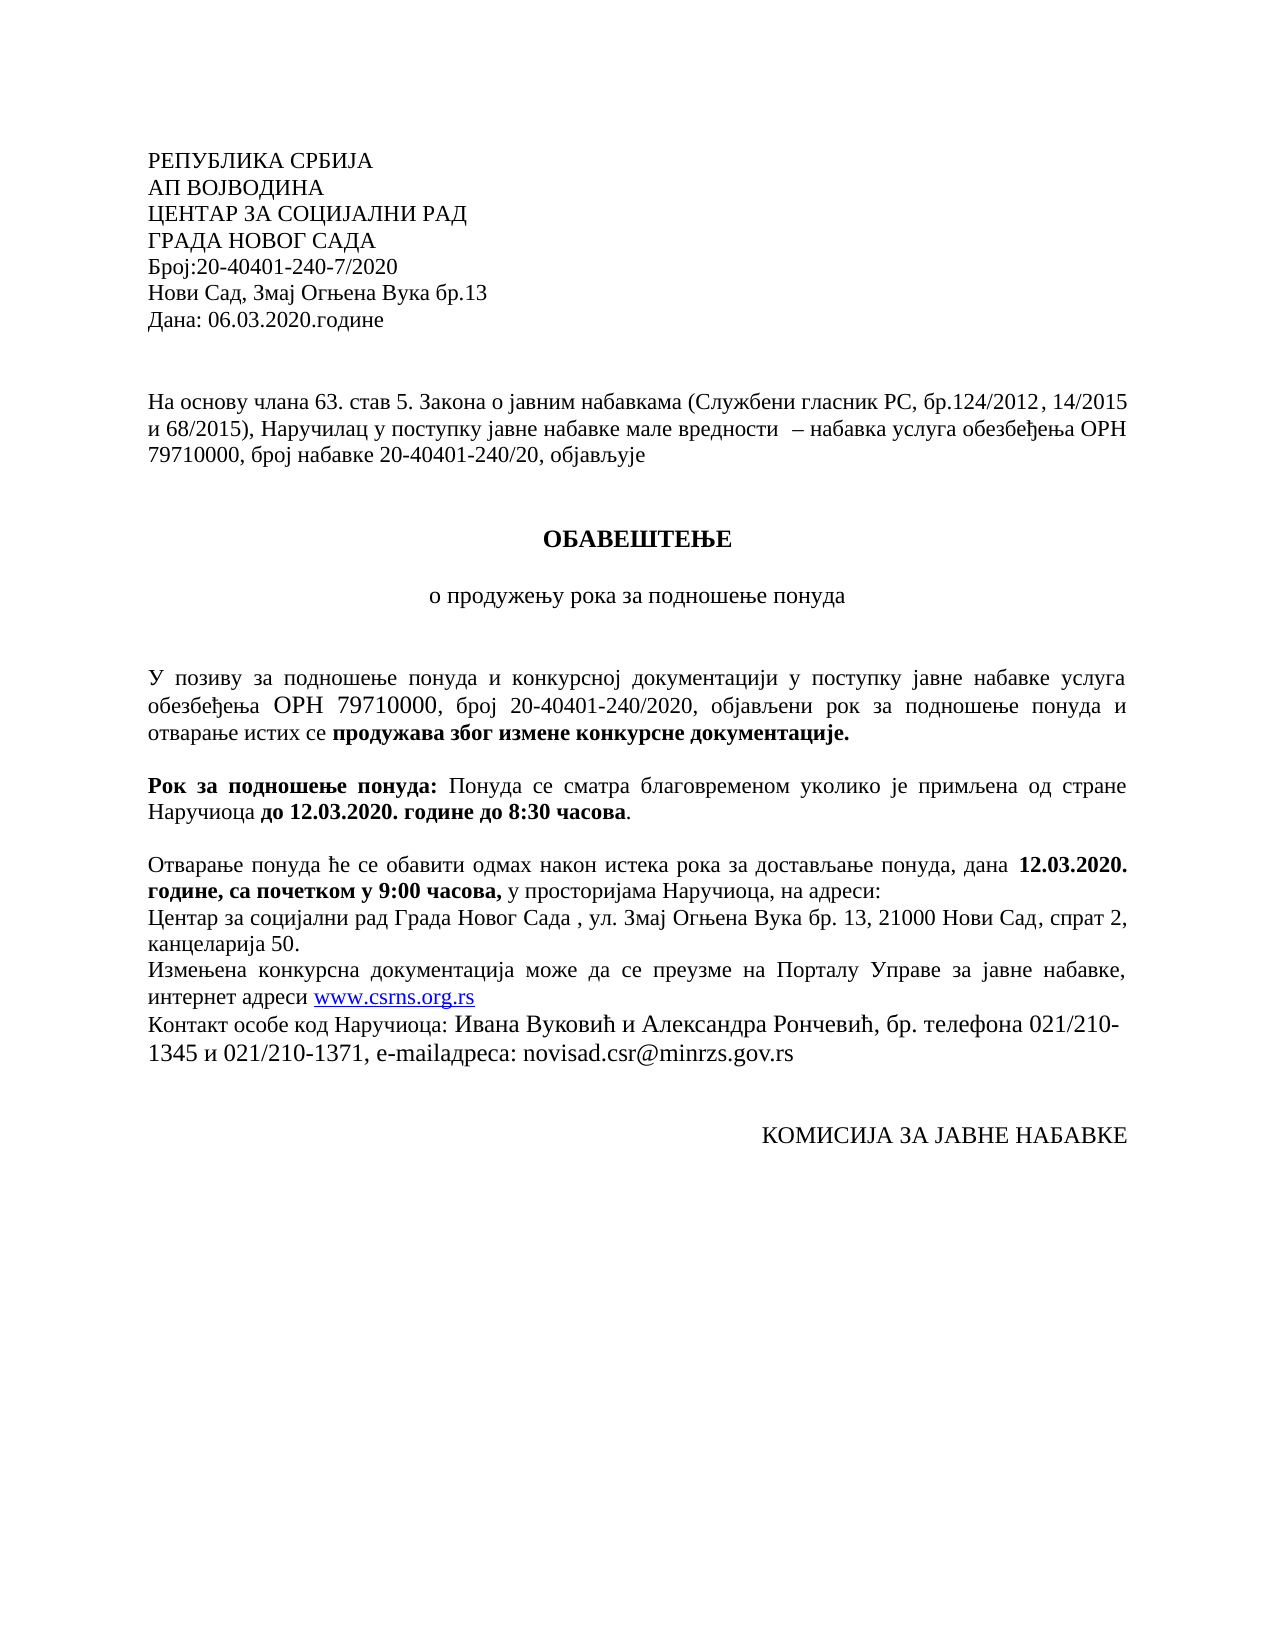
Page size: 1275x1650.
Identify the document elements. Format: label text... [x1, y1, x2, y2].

text Центар за социјални рад Града Новог Сада , ул. Змај Огњена Вука бр. 13, 21000 Нови Сад, спрат 2, канцеларија 50. [148, 904, 1127, 956]
text Измењена конкурсна документација може да се преузме на Порталу Управе за јавне набавке, интернет адреси www.csrns.org.rs [148, 956, 1127, 1009]
text Отварање понуда ће се обавити одмах након истека рока за достављање понуда, дана 12.03.2020. године, са почетком у 9:00 часова, у просторијама Наручиоца, на адреси: [148, 851, 1127, 904]
text РЕПУБЛИКА СРБИЈА [148, 148, 1127, 174]
text Нови Сад, Змај Огњена Вука бр.13 [148, 279, 1127, 306]
text Број:20-40401-240-7/2020 [148, 253, 1127, 279]
text Дана: 06.03.2020.године [148, 306, 1127, 332]
text АП ВОЈВОДИНА [148, 174, 1127, 200]
text Контакт особе код Наручиоца: Ивана Вуковић и Александра Рончевић, бр. телефона 021/210-1345 и 021/210-1371, е-mailадреса: novisad.csr@minrzs.gov.rs [148, 1009, 1127, 1067]
text У позиву за подношење понуда и конкурсној документацији у поступку јавне набавке услуга обезбеђења ОРН 79710000, број 20-40401-240/2020, објављени рок за подношење понуда и отварање истих се продужава због измене конкурсне документације. [148, 664, 1127, 746]
text ОБАВЕШТЕЊЕ [148, 524, 1127, 553]
text ГРАДА НОВОГ САДА [148, 227, 1127, 253]
text о продужењу рока за подношење понуда [148, 581, 1127, 609]
text КОМИСИЈА ЗА ЈАВНЕ НАБАВКЕ [148, 1121, 1127, 1148]
text На основу члана 63. став 5. Закона о јавним набавкама (Службени гласник РС, бр.124/2012, 14/2015 и 68/2015), Наручилац у поступку јавне набавке мале вредности – набавка услуга обезбеђења ОРН 79710000, број набавке 20-40401-240/20, објављује [148, 388, 1127, 467]
text Рок за подношење понуда: Понуда се сматра благовременом уколико је примљена од стране Наручиоца до 12.03.2020. године до 8:30 часова. [148, 772, 1127, 825]
text ЦЕНТАР ЗА СОЦИЈАЛНИ РАД [148, 200, 1127, 227]
